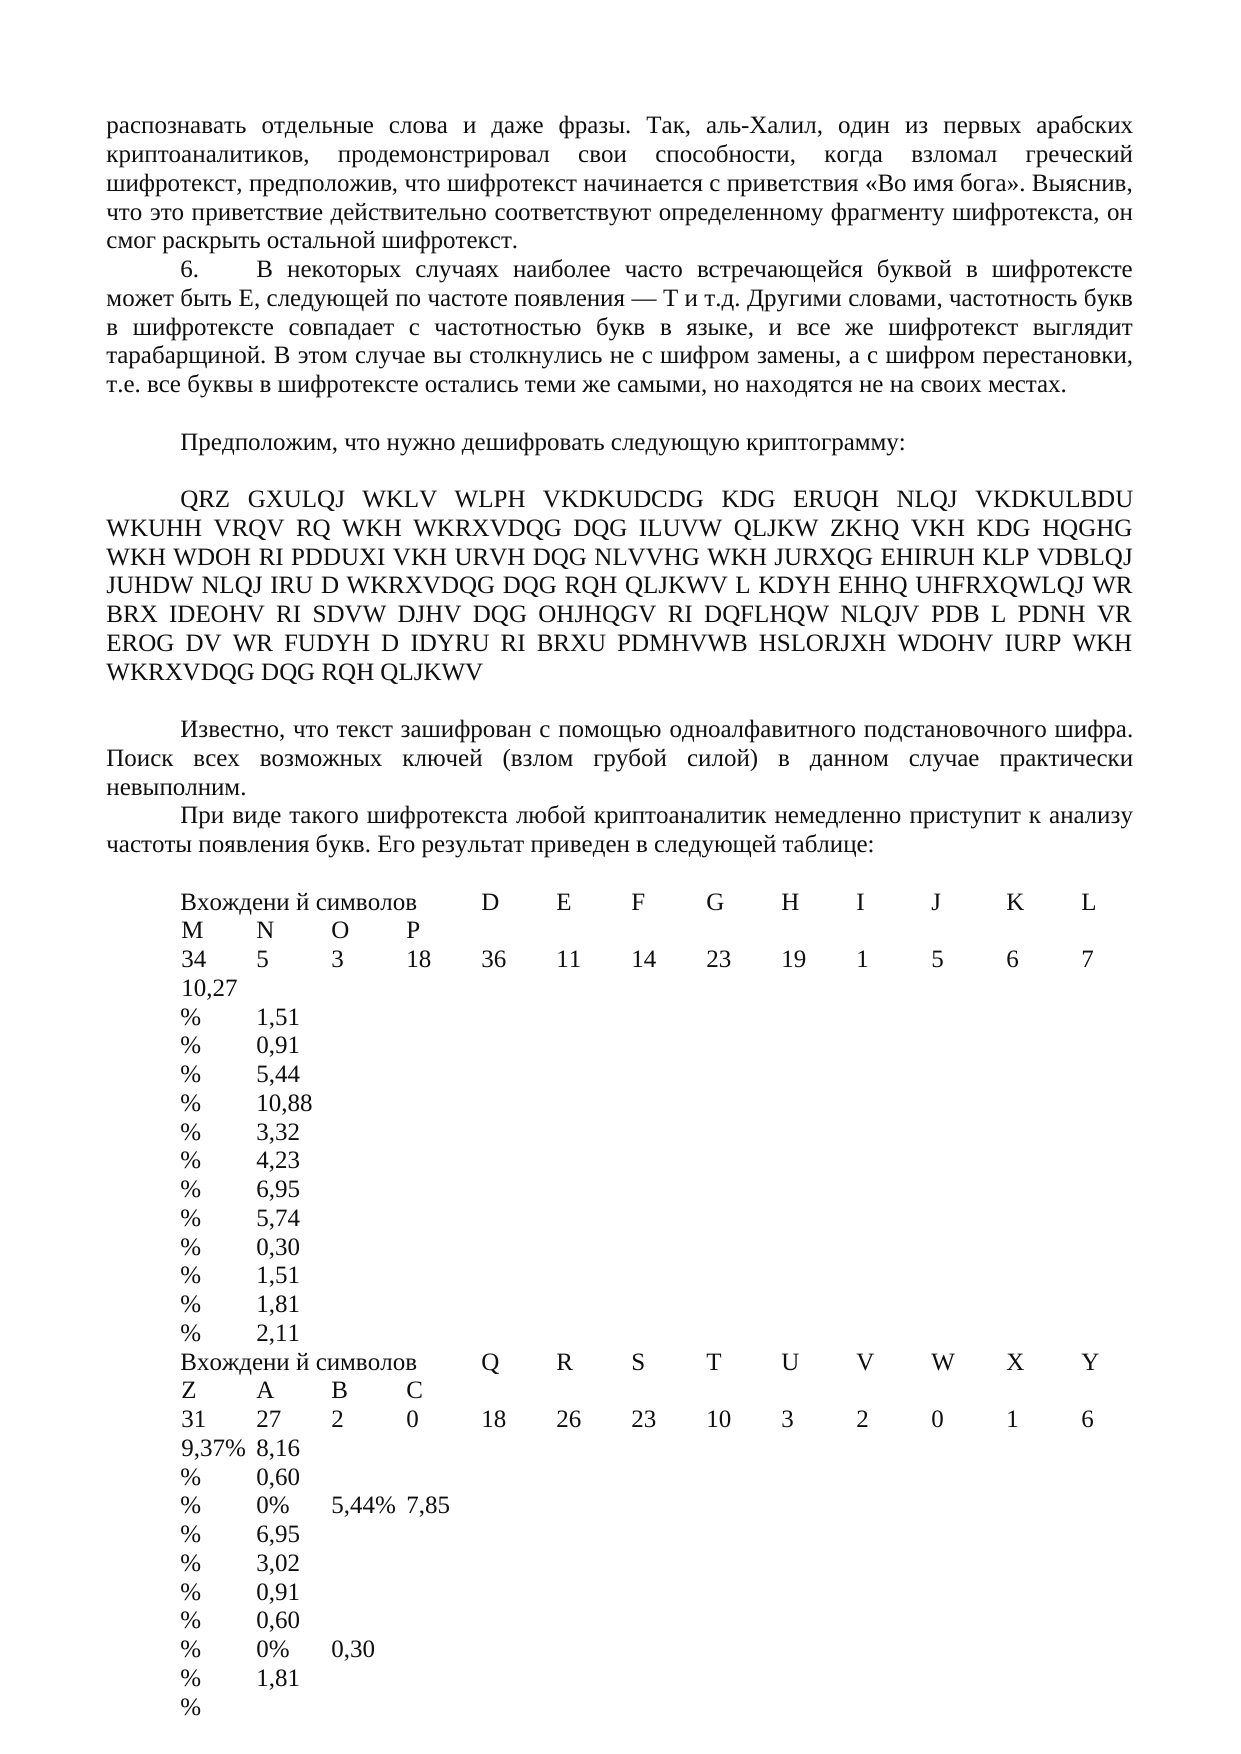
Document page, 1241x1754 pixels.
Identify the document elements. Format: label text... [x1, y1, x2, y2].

text % 0% 0,30 [106, 1634, 1134, 1663]
text Вхождени й символов Q R S T U V W X Y Z A B C [106, 1347, 1134, 1404]
text % [106, 1692, 1134, 1720]
text % 0,30 [106, 1232, 1134, 1260]
text QRZ GXULQJ WKLV WLPH VKDKUDCDG KDG ERUQH NLQJ VKDKULBDU WKUHH VRQV RQ WKH WKRXVDQG DQG ILUVW QLJKW ZKHQ VKH KDG HQGHG WKH WDOH RI PDDUXI VKH URVH DQG NLVVHG WKH JURXQG EHIRUH KLP VDBLQJ JUHDW NLQJ IRU D WKRXVDQG DQG RQH QLJKWV L KDYH EHHQ UHFRXQWLQJ WR BRX IDEOHV RI SDVW DJHV DQG OHJHQGV RI DQFLHQW NLQJV PDB L PDNH VR EROG DV WR FUDYH D IDYRU RI BRXU PDMHVWB HSLORJXH WDOHV IURP WKH WKRXVDQG DQG RQH QLJKWV [106, 484, 1134, 685]
text % 0,91 [106, 1577, 1134, 1605]
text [106, 110, 1134, 254]
text Известно, что текст зашифрован с помощью одноалфавитного подстановочного шифра. Поиск всех возможных ключей (взлом грубой силой) в данном случае практически невыполним. [106, 714, 1134, 800]
text % 6,95 [106, 1519, 1134, 1548]
text % 5,44 [106, 1059, 1134, 1088]
text % 2,11 [106, 1318, 1134, 1347]
text % 0,60 [106, 1605, 1134, 1634]
text % 1,81 [106, 1663, 1134, 1692]
text Предположим, что нужно дешифровать следующую криптограмму: [106, 427, 1134, 455]
text % 3,32 [106, 1117, 1134, 1145]
text 10,27 [106, 973, 1134, 1002]
text 31 27 2 0 18 26 23 10 3 2 0 1 6 [106, 1404, 1134, 1433]
text 6. В некоторых случаях наиболее часто встречающейся буквой в шифротексте может быть E, следующей по частоте появления — Т и т.д. Другими словами, частотность букв в шифротексте совпадает с частотностью букв в языке, и все же шифротекст выглядит тарабарщиной. В этом случае вы столкнулись не с шифром замены, а с шифром перестановки, т.е. все буквы в шифротексте остались теми же самыми, но находятся не на своих местах. [106, 254, 1134, 398]
text % 0,91 [106, 1030, 1134, 1059]
text Вхождени й символов D E F G H I J K L M N O P [106, 887, 1134, 944]
text При виде такого шифротекста любой криптоаналитик немедленно приступит к анализу частоты появления букв. Его результат приведен в следующей таблице: [106, 800, 1134, 858]
text % 3,02 [106, 1548, 1134, 1577]
text % 1,51 [106, 1002, 1134, 1030]
text % 1,81 [106, 1289, 1134, 1318]
text % 1,51 [106, 1260, 1134, 1289]
text % 4,23 [106, 1145, 1134, 1174]
text 9,37% 8,16 [106, 1433, 1134, 1462]
text % 6,95 [106, 1174, 1134, 1203]
text % 10,88 [106, 1088, 1134, 1117]
text % 0% 5,44% 7,85 [106, 1490, 1134, 1519]
text 34 5 3 18 36 11 14 23 19 1 5 6 7 [106, 944, 1134, 973]
text % 5,74 [106, 1203, 1134, 1232]
text % 0,60 [106, 1462, 1134, 1490]
